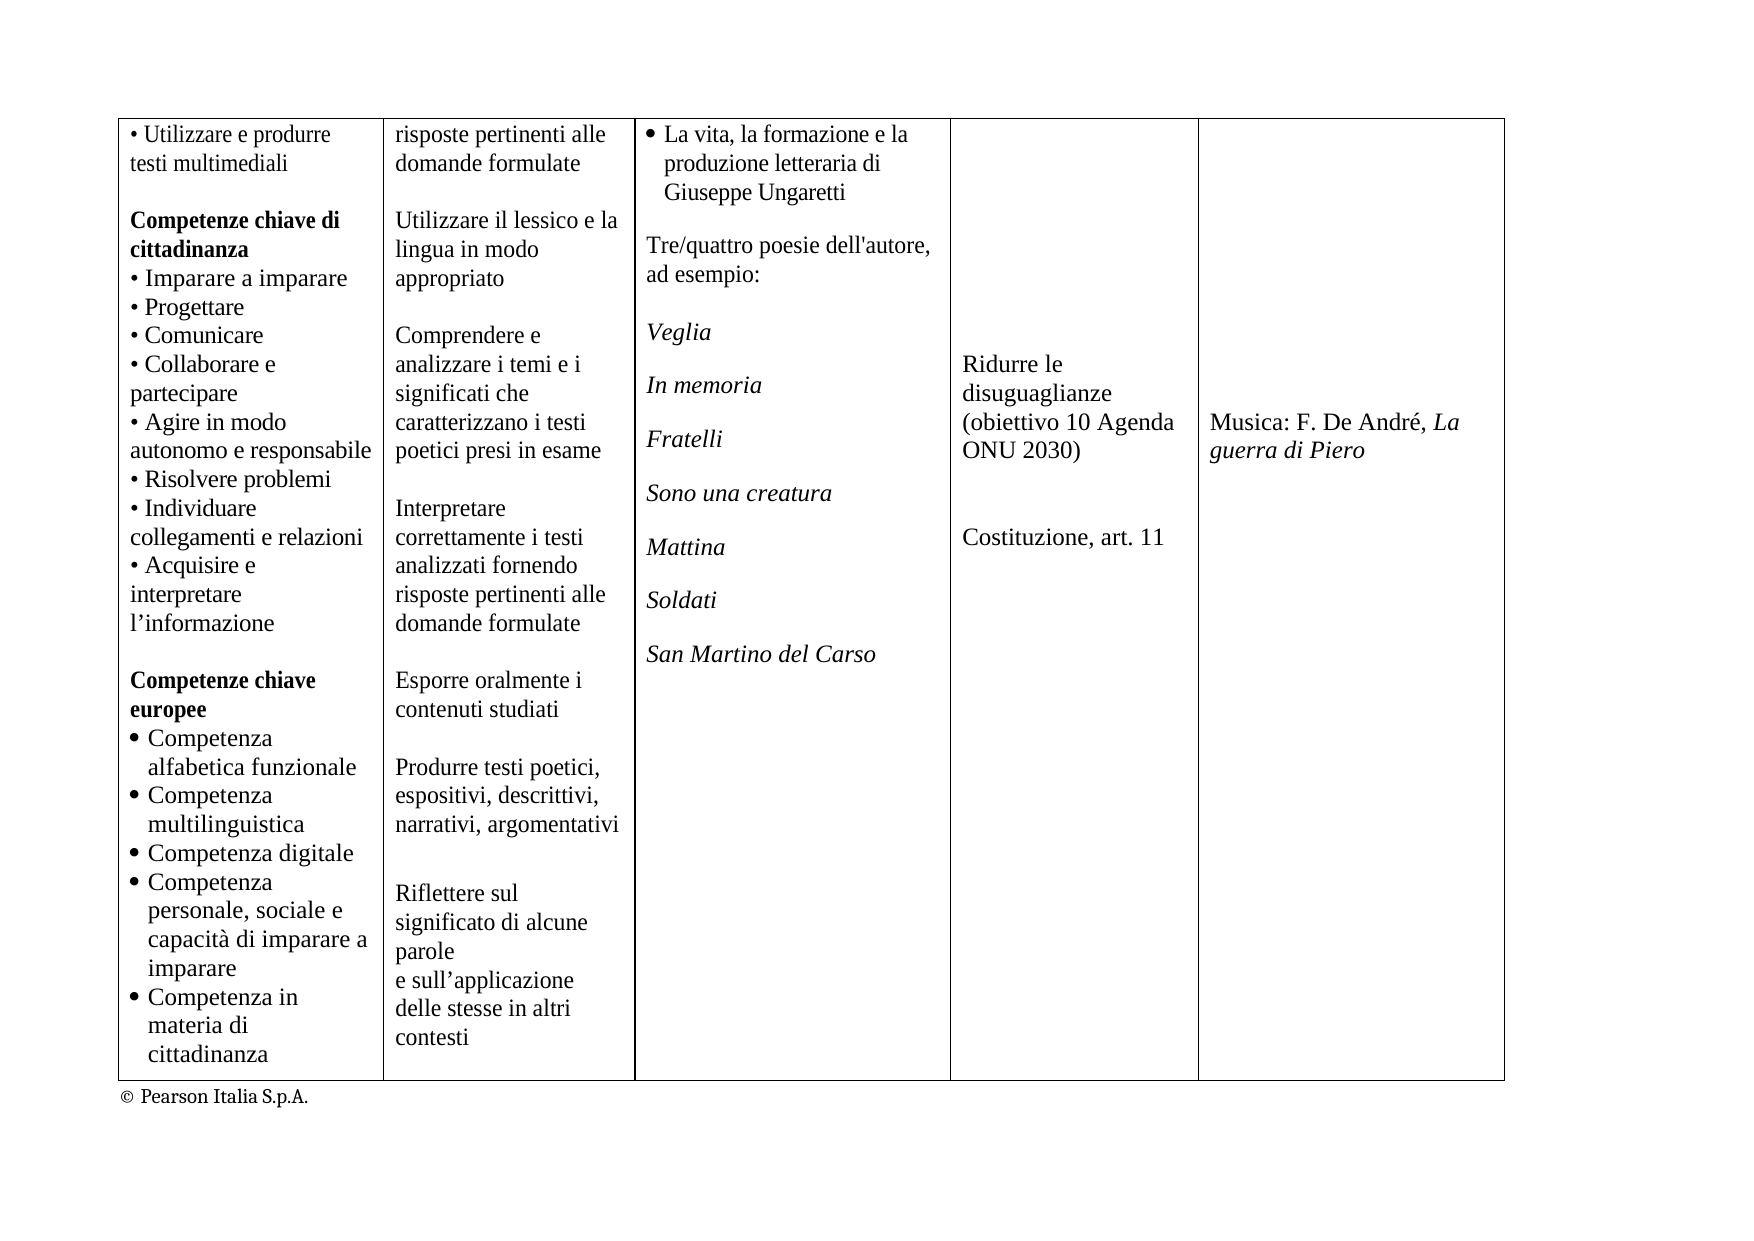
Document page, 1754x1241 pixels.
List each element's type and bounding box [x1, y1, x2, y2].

table_cell [636, 119, 950, 1080]
table_cell [1199, 119, 1504, 1080]
table_cell [384, 119, 634, 1080]
table_cell [951, 119, 1198, 1080]
table_cell [119, 119, 383, 1080]
